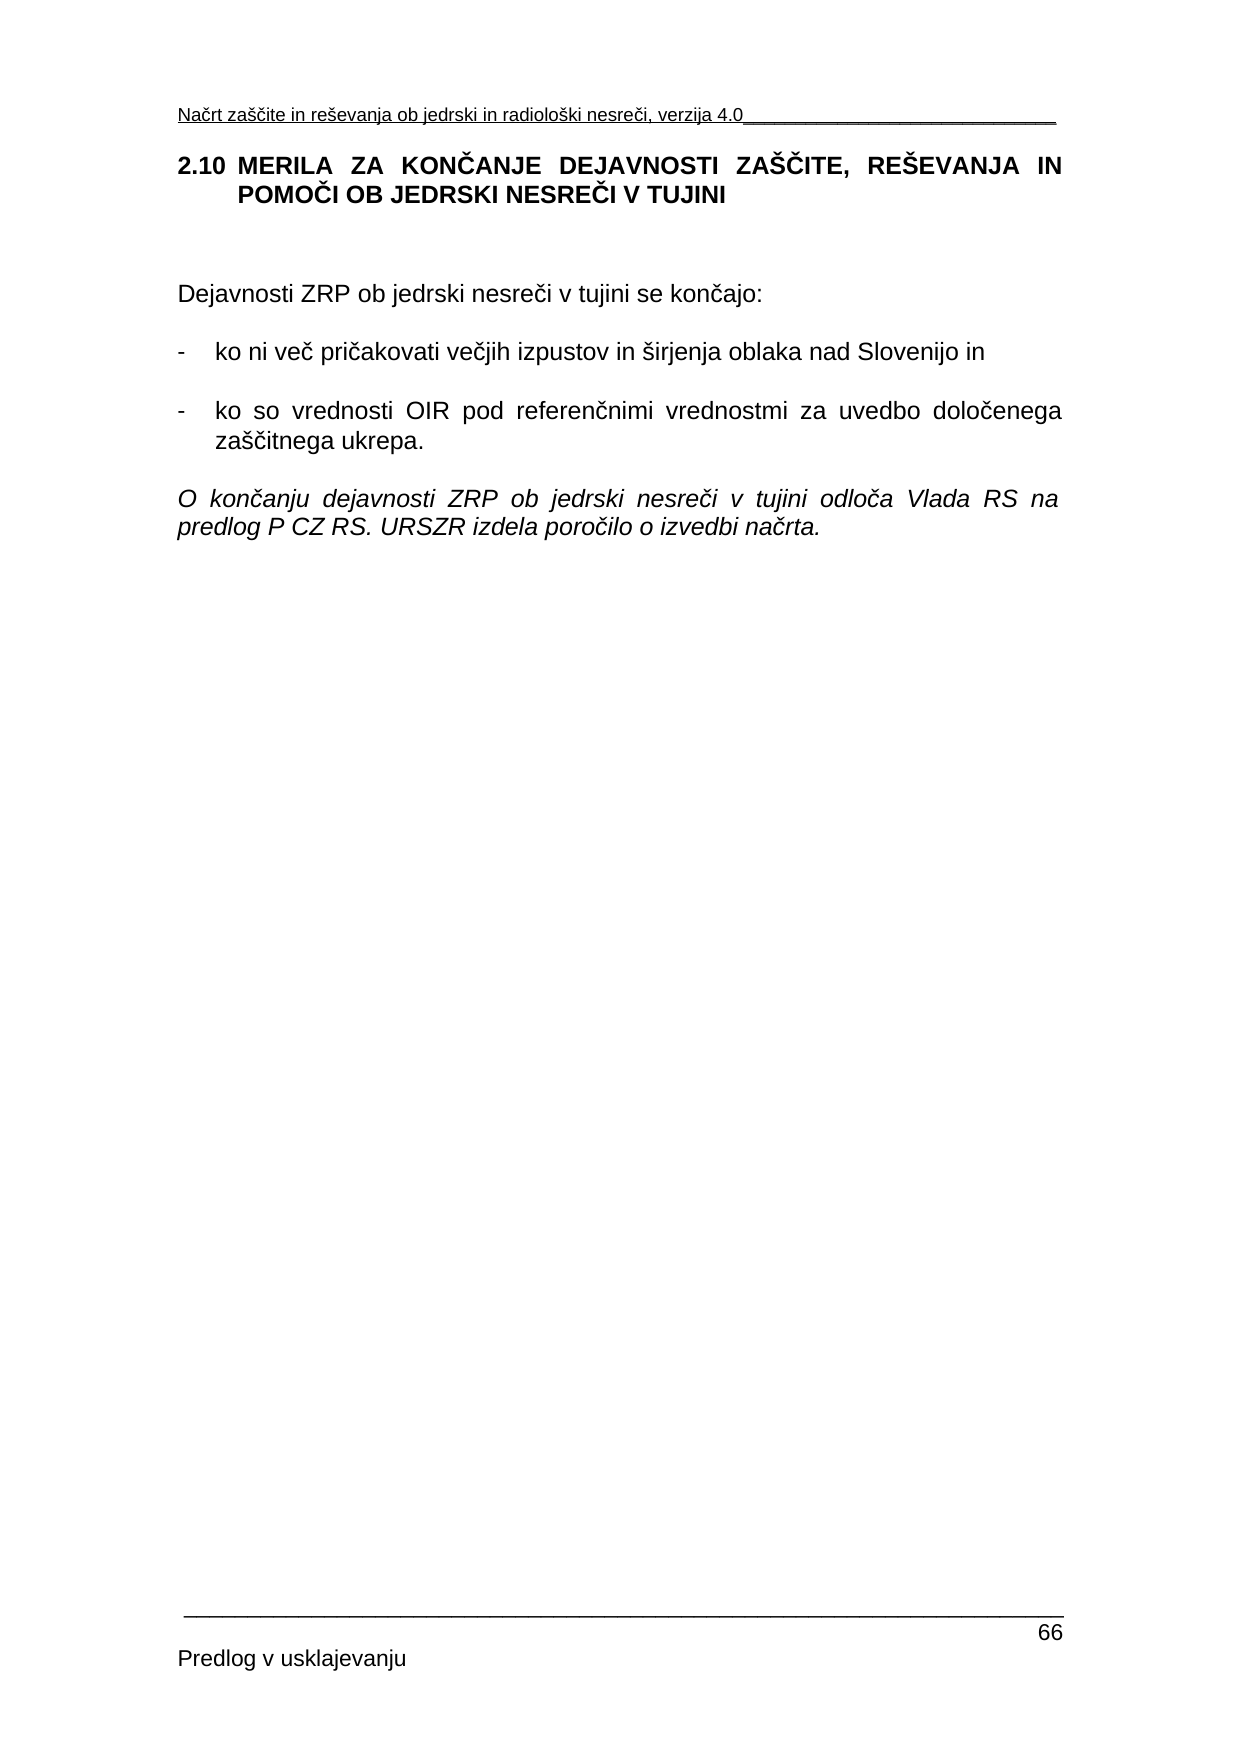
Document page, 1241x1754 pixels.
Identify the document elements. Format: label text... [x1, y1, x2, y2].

list ko ni več pričakovati večjih izpustov in širjenja oblaka nad Slovenijo in [177, 336, 1063, 367]
text Dejavnosti ZRP ob jedrski nesreči v tujini se končajo: [177, 279, 1063, 307]
text O končanju dejavnosti ZRP ob jedrski nesreči v tujini odloča Vlada RS na predlog P CZ RS. URSZR izdela poročilo o izvedbi načrta. [177, 483, 1063, 541]
list ko so vrednosti OIR pod referenčnimi vrednostmi za uvedbo določenega zaščitnega ukrepa. [177, 396, 1063, 455]
subtitle MERILA ZA KONČANJE DEJAVNOSTI ZAŠČITE, REŠEVANJA IN POMOČI OB JEDRSKI NESREČI V TUJINI [177, 151, 1063, 209]
